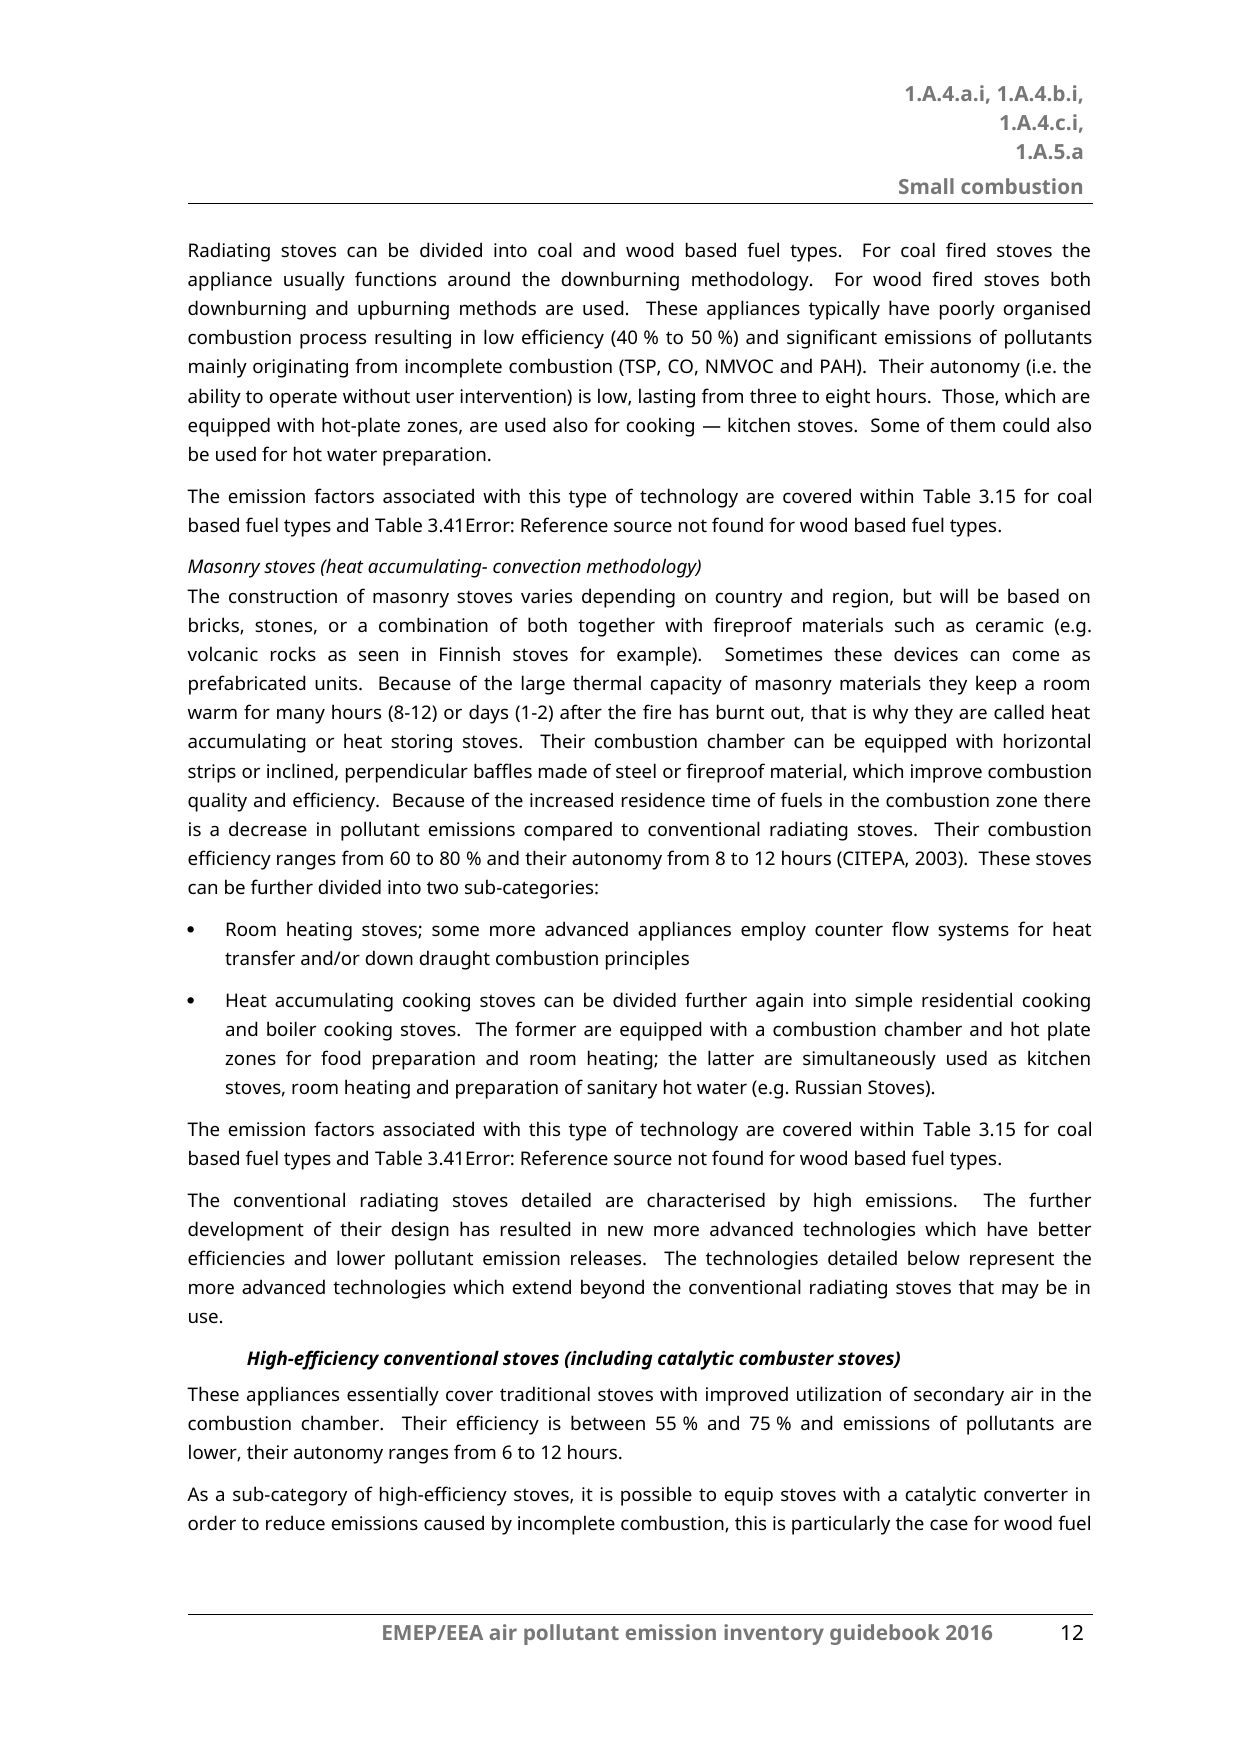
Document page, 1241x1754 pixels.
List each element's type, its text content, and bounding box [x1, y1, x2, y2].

list Radiating stoves can be divided into coal and wood based fuel types. For coal fired stoves the appliance usually functions around the downburning methodology. For wood fired stoves both downburning and upburning methods are used. These appliances typically have poorly organised combustion process resulting in low efficiency (40 % to 50 %) and significant emissions of pollutants mainly originating from incomplete combustion (TSP, CO, NMVOC and PAH). Their autonomy (i.e. the ability to operate without user intervention) is low, lasting from three to eight hours. Those, which are equipped with hot-plate zones, are used also for cooking — kitchen stoves. Some of them could also be used for hot water preparation. [187, 233, 1093, 467]
list The emission factors associated with this type of technology are covered within Table 3.14 for coal based fuel types and Table 3.40 for wood based fuel types. [187, 479, 1093, 538]
text Masonry stoves (heat accumulating- convection methodology) [187, 550, 1093, 579]
list Heat accumulating cooking stoves can be divided further again into simple residential cooking and boiler cooking stoves. The former are equipped with a combustion chamber and hot plate zones for food preparation and room heating; the latter are simultaneously used as kitchen stoves, room heating and preparation of sanitary hot water (e.g. Russian Stoves). [187, 983, 1093, 1100]
list The emission factors associated with this type of technology are covered within Table 3.14 for coal based fuel types and Table 3.40 for wood based fuel types. [187, 1113, 1093, 1171]
list The construction of masonry stoves varies depending on country and region, but will be based on bricks, stones, or a combination of both together with fireproof materials such as ceramic (e.g. volcanic rocks as seen in Finnish stoves for example). Sometimes these devices can come as prefabricated units. Because of the large thermal capacity of masonry materials they keep a room warm for many hours (8-12) or days (1-2) after the fire has burnt out, that is why they are called heat accumulating or heat storing stoves. Their combustion chamber can be equipped with horizontal strips or inclined, perpendicular baffles made of steel or fireproof material, which improve combustion quality and efficiency. Because of the increased residence time of fuels in the combustion zone there is a decrease in pollutant emissions compared to conventional radiating stoves. Their combustion efficiency ranges from 60 to 80 % and their autonomy from 8 to 12 hours (CITEPA, 2003). These stoves can be further divided into two sub-categories: [187, 579, 1093, 900]
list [187, 1477, 1093, 1536]
list These appliances essentially cover traditional stoves with improved utilization of secondary air in the combustion chamber. Their efficiency is between 55 % and 75 % and emissions of pollutants are lower, their autonomy ranges from 6 to 12 hours. [187, 1377, 1093, 1465]
list Room heating stoves; some more advanced appliances employ counter flow systems for heat transfer and/or down draught combustion principles [187, 913, 1093, 971]
list The conventional radiating stoves detailed are characterised by high emissions. The further development of their design has resulted in new more advanced technologies which have better efficiencies and lower pollutant emission releases. The technologies detailed below represent the more advanced technologies which extend beyond the conventional radiating stoves that may be in use. [187, 1183, 1093, 1329]
subtitle High-efficiency conventional stoves (including catalytic combuster stoves) [187, 1342, 1093, 1371]
